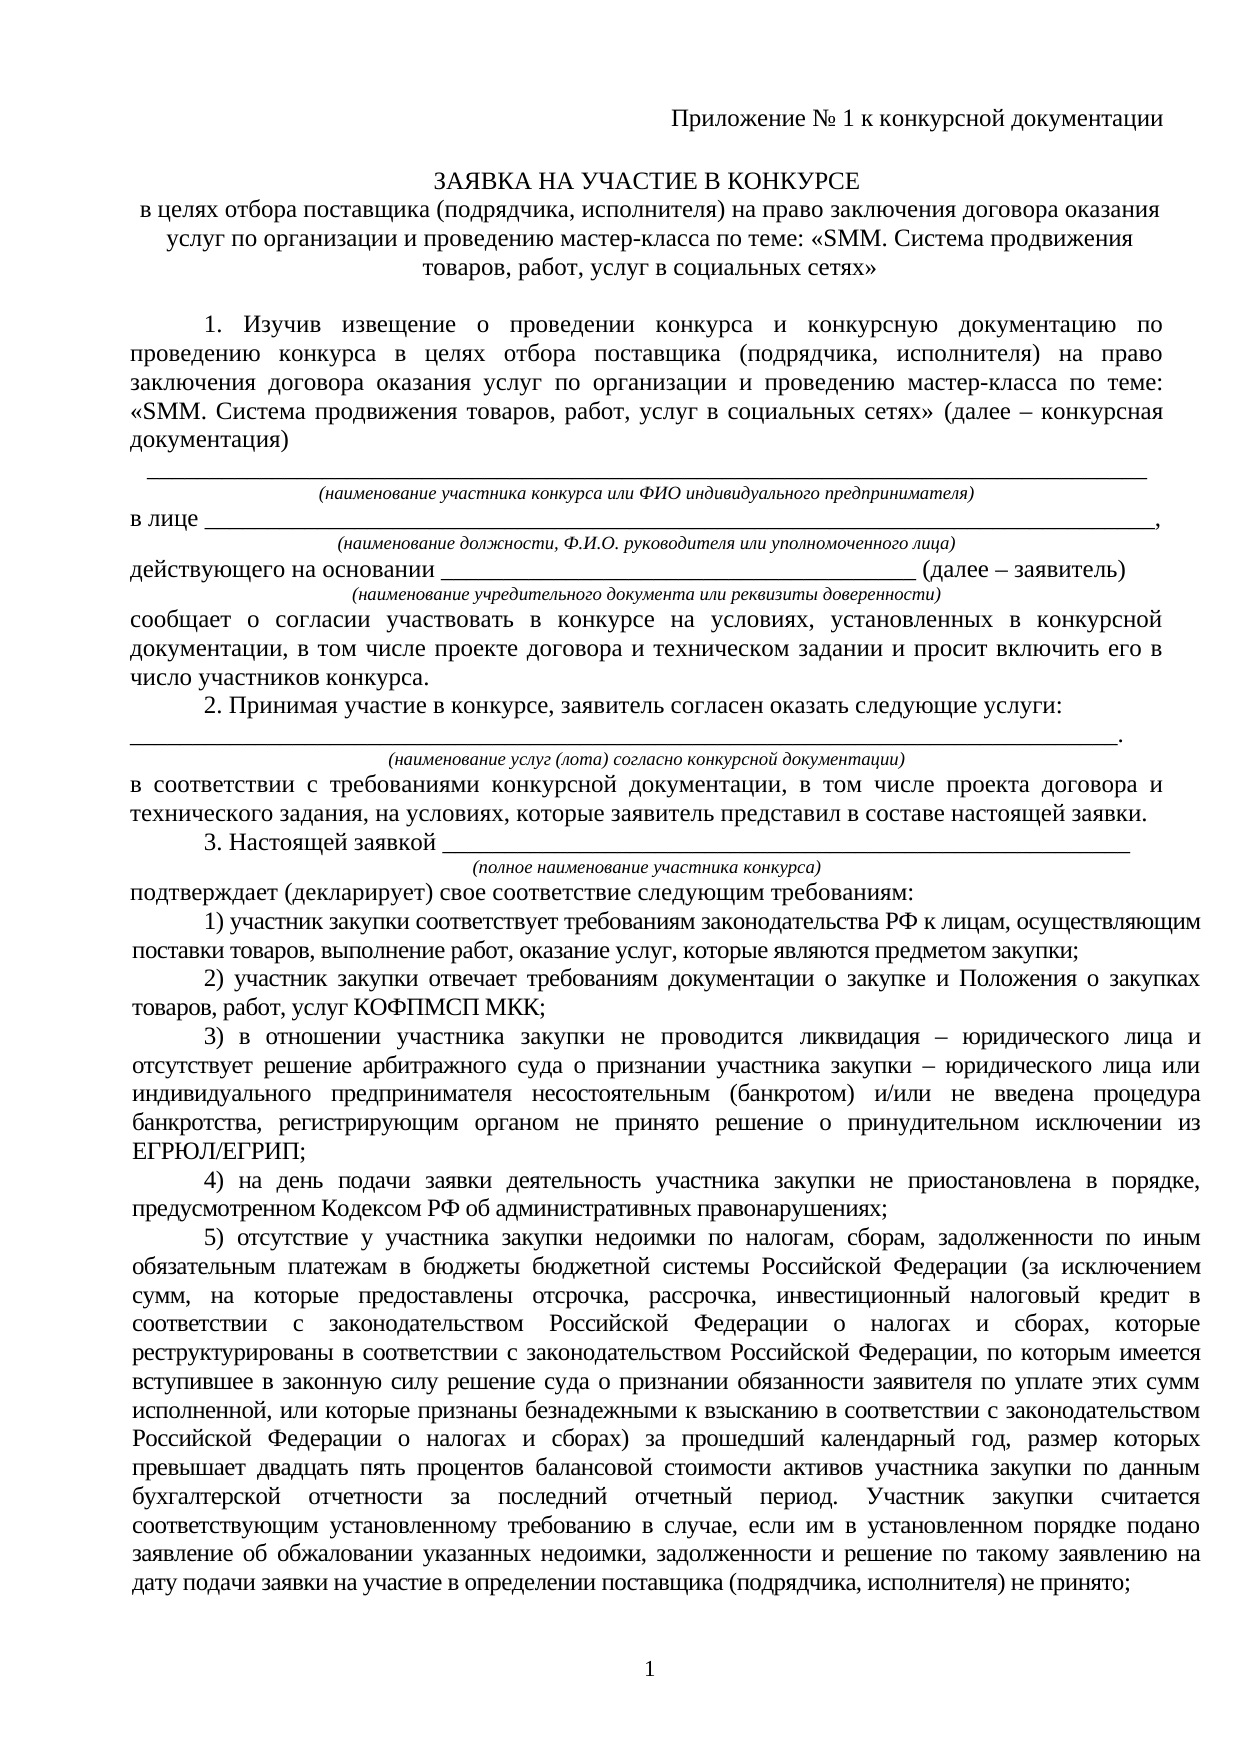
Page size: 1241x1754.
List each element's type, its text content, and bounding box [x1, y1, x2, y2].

text ________________________________________________________________________________ (наименование участника конкурса или ФИО индивидуального предпринимателя) [130, 453, 1163, 503]
text действующего на основании ______________________________________ (далее – заявитель) [130, 554, 1163, 583]
text 3) в отношении участника закупки не проводится ликвидация – юридического лица и отсутствует решение арбитражного суда о признании участника закупки – юридического лица или индивидуального предпринимателя несостоятельным (банкротом) и/или не введена процедура банкротства, регистрирующим органом не принято решение о принудительном исключении из ЕГРЮЛ/ЕГРИП; [132, 1021, 1201, 1165]
text ЗАЯВКА НА УЧАСТИЕ В КОНКУРСЕ [130, 166, 1163, 194]
text (наименование учредительного документа или реквизиты доверенности) [130, 583, 1163, 604]
text (полное наименование участника конкурса) [130, 856, 1163, 877]
text 3. Настоящей заявкой _______________________________________________________ [130, 827, 1163, 856]
text 4) на день подачи заявки деятельность участника закупки не приостановлена в порядке, предусмотренном Кодексом РФ об административных правонарушениях; [132, 1165, 1201, 1222]
text в лице ____________________________________________________________________________, [130, 503, 1163, 532]
text 2) участник закупки отвечает требованиям документации о закупке и Положения о закупках товаров, работ, услуг КОФПМСП МКК; [132, 963, 1201, 1021]
text 5) отсутствие у участника закупки недоимки по налогам, сборам, задолженности по иным обязательным платежам в бюджеты бюджетной системы Российской Федерации (за исключением сумм, на которые предоставлены отсрочка, рассрочка, инвестиционный налоговый кредит в соответствии с законодательством Российской Федерации о налогах и сборах, которые реструктурированы в соответствии с законодательством Российской Федерации, по которым имеется вступившее в законную силу решение суда о признании обязанности заявителя по уплате этих сумм исполненной, или которые признаны безнадежными к взысканию в соответствии с законодательством Российской Федерации о налогах и сборах) за прошедший календарный год, размер которых превышает двадцать пять процентов балансовой стоимости активов участника закупки по данным бухгалтерской отчетности за последний отчетный период. Участник закупки считается соответствующим установленному требованию в случае, если им в установленном порядке подано заявление об обжаловании указанных недоимки, задолженности и решение по такому заявлению на дату подачи заявки на участие в определении поставщика (подрядчика, исполнителя) не принято; [132, 1222, 1201, 1596]
text _______________________________________________________________________________. [130, 719, 1163, 748]
text подтверждает (декларирует) свое соответствие следующим требованиям: [130, 877, 1163, 906]
text (наименование должности, Ф.И.О. руководителя или уполномоченного лица) [130, 532, 1163, 554]
text Приложение № 1 к конкурсной документации [130, 103, 1163, 132]
text сообщает о согласии участвовать в конкурсе на условиях, установленных в конкурсной документации, в том числе проекте договора и техническом задании и просит включить его в число участников конкурса. [130, 604, 1163, 690]
text в целях отбора поставщика (подрядчика, исполнителя) на право заключения договора оказания услуг по организации и проведению мастер-класса по теме: «SMM. Система продвижения товаров, работ, услуг в социальных сетях» [130, 194, 1169, 281]
text в соответствии с требованиями конкурсной документации, в том числе проекта договора и технического задания, на условиях, которые заявитель представил в составе настоящей заявки. [130, 769, 1163, 827]
text (наименование услуг (лота) согласно конкурсной документации) [130, 748, 1163, 769]
text 2. Принимая участие в конкурсе, заявитель согласен оказать следующие услуги: [130, 690, 1163, 719]
text 1. Изучив извещение о проведении конкурса и конкурсную документацию по проведению конкурса в целях отбора поставщика (подрядчика, исполнителя) на право заключения договора оказания услуг по организации и проведению мастер-класса по теме: «SMM. Система продвижения товаров, работ, услуг в социальных сетях» (далее – конкурсная документация) [130, 309, 1163, 453]
text 1) участник закупки соответствует требованиям законодательства РФ к лицам, осуществляющим поставки товаров, выполнение работ, оказание услуг, которые являются предметом закупки; [132, 906, 1201, 963]
